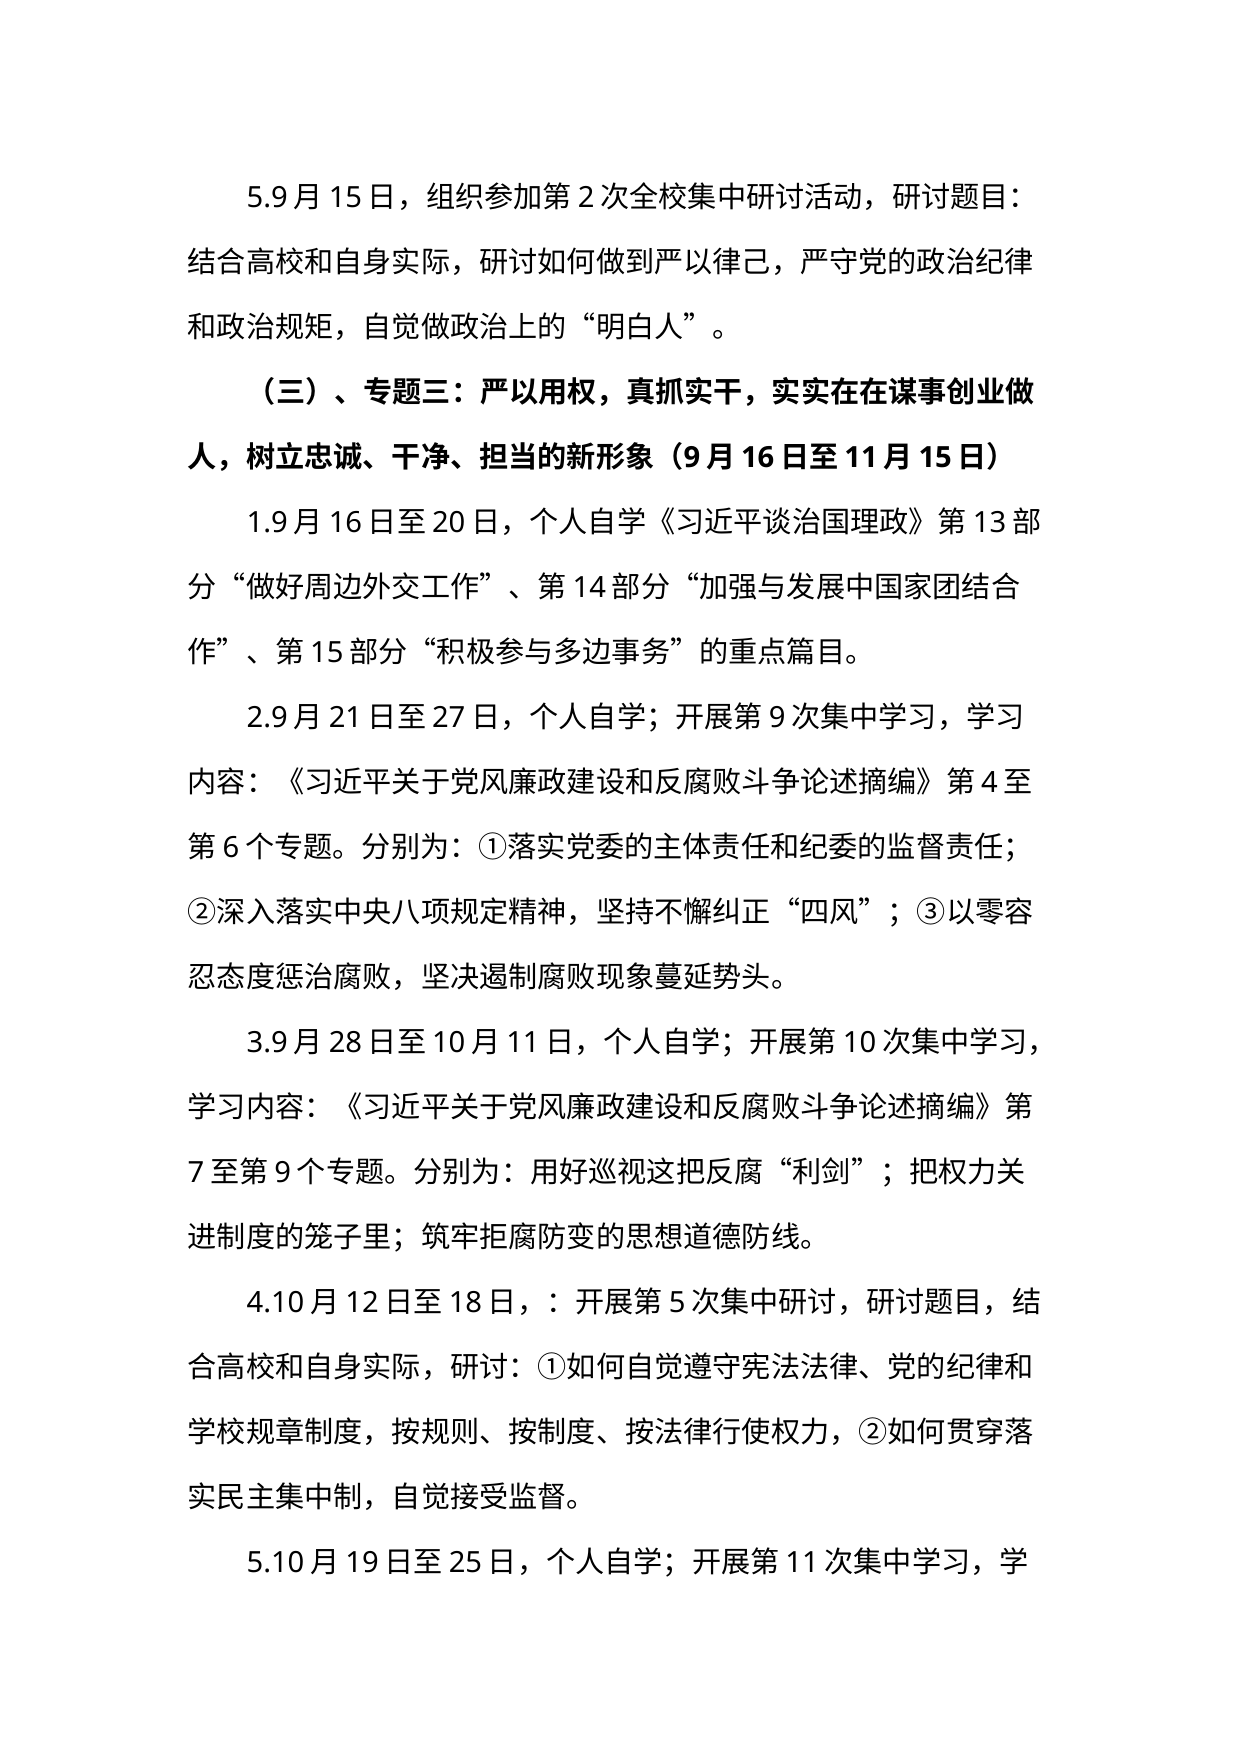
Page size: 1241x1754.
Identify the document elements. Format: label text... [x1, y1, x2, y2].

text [187, 1527, 1053, 1592]
text 4.10月12日至18日，：开展第5次集中研讨，研讨题目，结合高校和自身实际，研讨：①如何自觉遵守宪法法律、党的纪律和学校规章制度，按规则、按制度、按法律行使权力，②如何贯穿落实民主集中制，自觉接受监督。 [187, 1267, 1053, 1527]
text 2.9月21日至27日，个人自学；开展第9次集中学习，学习内容：《习近平关于党风廉政建设和反腐败斗争论述摘编》第4至第6个专题。分别为：①落实党委的主体责任和纪委的监督责任；②深入落实中央八项规定精神，坚持不懈纠正“四风”；③以零容忍态度惩治腐败，坚决遏制腐败现象蔓延势头。 [187, 682, 1053, 1007]
text 5.9月15日，组织参加第2次全校集中研讨活动，研讨题目：结合高校和自身实际，研讨如何做到严以律己，严守党的政治纪律和政治规矩，自觉做政治上的“明白人”。 [187, 162, 1053, 357]
text 1.9月16日至20日，个人自学《习近平谈治国理政》第13部分“做好周边外交工作”、第14部分“加强与发展中国家团结合作”、第15部分“积极参与多边事务”的重点篇目。 [187, 487, 1053, 682]
text （三）、专题三：严以用权，真抓实干，实实在在谋事创业做人，树立忠诚、干净、担当的新形象（9月16日至11月15日） [187, 357, 1053, 487]
text 3.9月28日至10月11日，个人自学；开展第10次集中学习，学习内容：《习近平关于党风廉政建设和反腐败斗争论述摘编》第7至第9个专题。分别为：用好巡视这把反腐“利剑”；把权力关进制度的笼子里；筑牢拒腐防变的思想道德防线。 [187, 1007, 1053, 1267]
